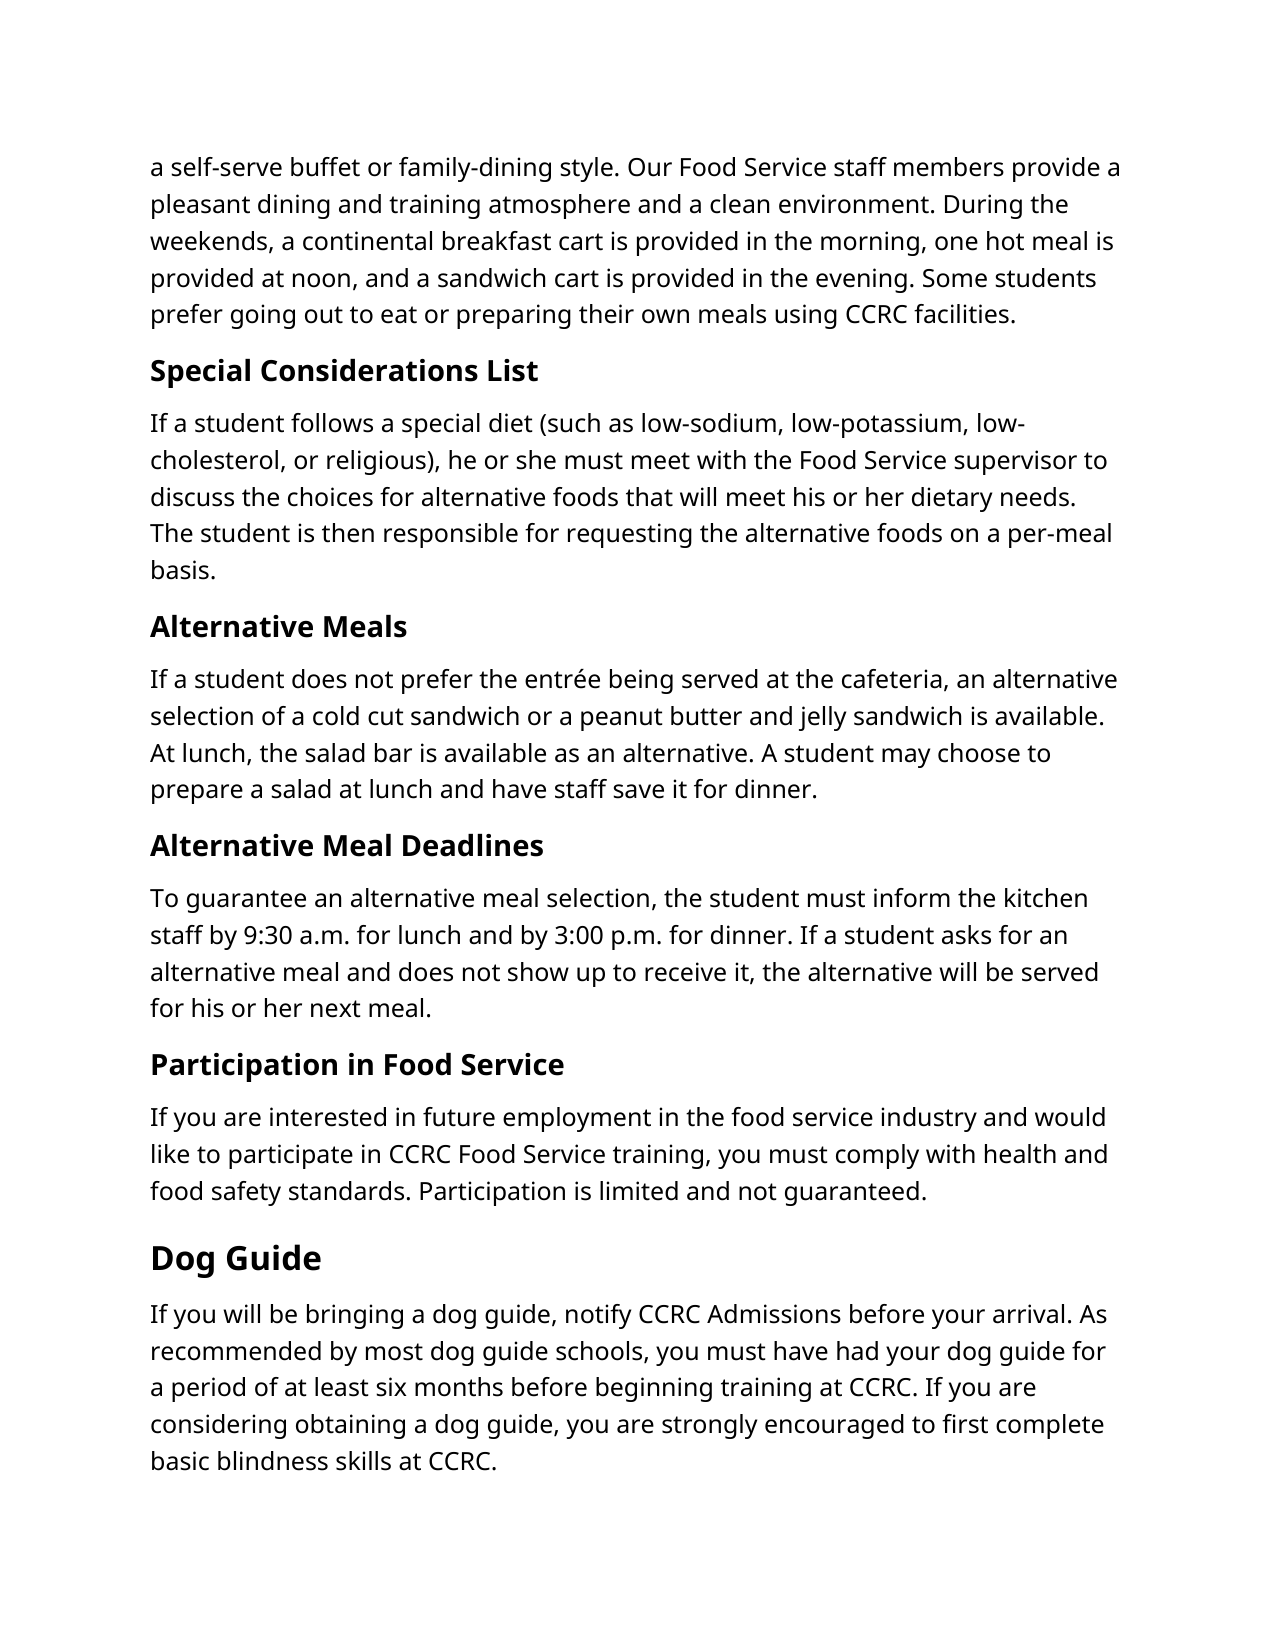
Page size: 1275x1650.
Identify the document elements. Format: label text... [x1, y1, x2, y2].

text If a student does not prefer the entrée being served at the cafeteria, an alternative selection of a cold cut sandwich or a peanut butter and jelly sandwich is available. At lunch, the salad bar is available as an alternative. A student may choose to prepare a salad at lunch and have staff save it for dinner. [150, 662, 1125, 806]
text If you are interested in future employment in the food service industry and would like to participate in CCRC Food Service training, you must comply with health and food safety standards. Participation is limited and not guaranteed. [150, 1100, 1125, 1207]
text To guarantee an alternative meal selection, the student must inform the kitchen staff by 9:30 a.m. for lunch and by 3:00 p.m. for dinner. If a student asks for an alternative meal and does not show up to receive it, the alternative will be served for his or her next meal. [150, 881, 1125, 1025]
text If a student follows a special diet (such as low-sodium, low-potassium, low-cholesterol, or religious), he or she must meet with the Food Service supervisor to discuss the choices for alternative foods that will meet his or her dietary needs. The student is then responsible for requesting the alternative foods on a per-meal basis. [150, 406, 1125, 587]
subtitle Special Considerations List [150, 351, 1125, 390]
subtitle Dog Guide [150, 1235, 1125, 1281]
subtitle Alternative Meal Deadlines [150, 825, 1125, 865]
subtitle Alternative Meals [150, 606, 1125, 646]
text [150, 150, 1125, 331]
text If you will be bringing a dog guide, notify CCRC Admissions before your arrival. As recommended by most dog guide schools, you must have had your dog guide for a period of at least six months before beginning training at CCRC. If you are considering obtaining a dog guide, you are strongly encouraged to first complete basic blindness skills at CCRC. [150, 1297, 1125, 1478]
subtitle Participation in Food Service [150, 1044, 1125, 1084]
